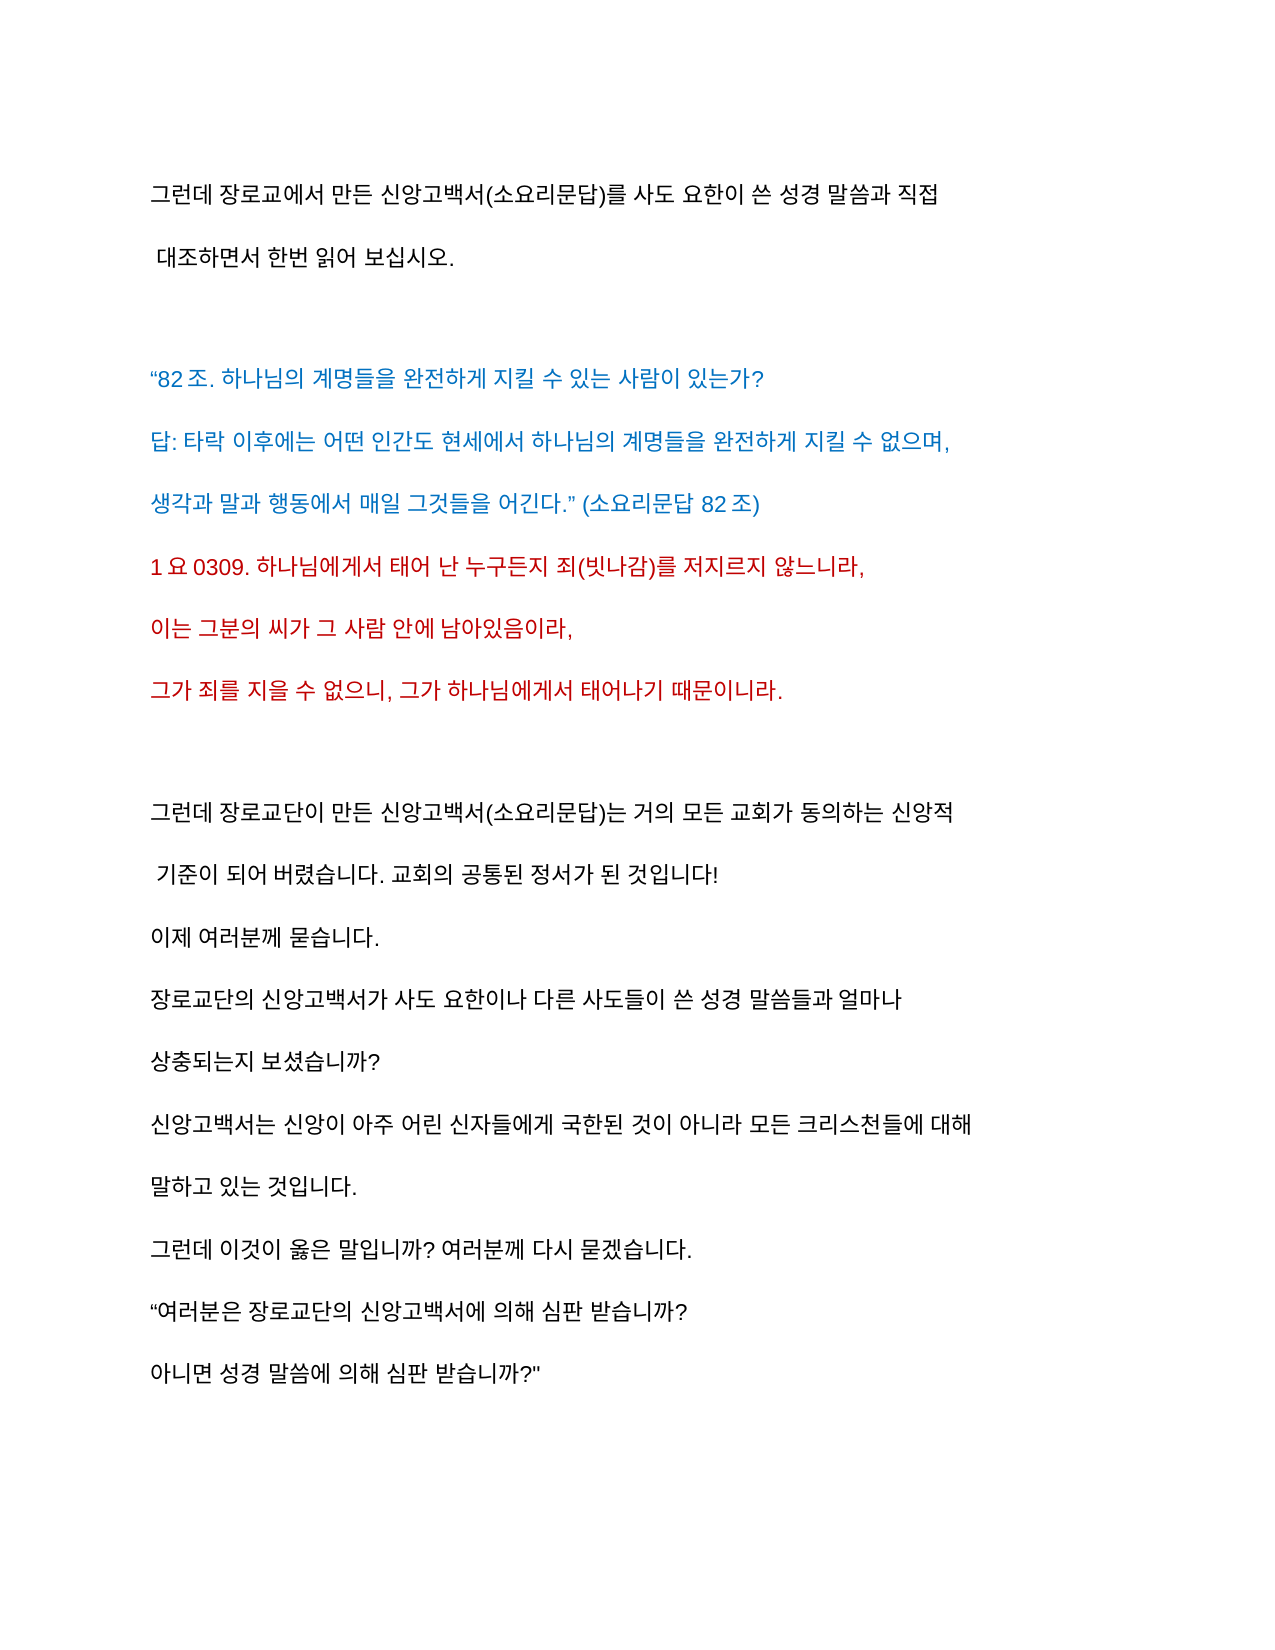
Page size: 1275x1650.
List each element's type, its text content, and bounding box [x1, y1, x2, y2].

text 그가 죄를 지을 수 없으니, 그가 하나님에게서 태어나기 때문이니라. [150, 673, 1125, 706]
text 생각과 말과 행동에서 매일 그것들을 어긴다.” (소요리문답 82조) [150, 486, 1125, 519]
text 말하고 있는 것입니다. [150, 1169, 1125, 1202]
text 상충되는지 보셨습니까? [150, 1044, 1125, 1077]
text 이는 그분의 씨가 그 사람 안에 남아있음이라, [150, 611, 1125, 644]
text 그런데 장로교단이 만든 신앙고백서(소요리문답)는 거의 모든 교회가 동의하는 신앙적 [150, 795, 1125, 828]
text 그런데 이것이 옳은 말입니까? 여러분께 다시 묻겠습니다. [150, 1231, 1125, 1265]
text “82조. 하나님의 계명들을 완전하게 지킬 수 있는 사람이 있는가? [150, 361, 1125, 394]
text 아니면 성경 말씀에 의해 심판 받습니까?" [150, 1356, 1125, 1389]
text 1요0309. 하나님에게서 태어 난 누구든지 죄(빗나감)를 저지르지 않느니라, [150, 548, 1125, 582]
text 장로교단의 신앙고백서가 사도 요한이나 다른 사도들이 쓴 성경 말씀들과 얼마나 [150, 982, 1125, 1015]
text 그런데 장로교에서 만든 신앙고백서(소요리문답)를 사도 요한이 쓴 성경 말씀과 직접 [150, 177, 1125, 210]
text 답: 타락 이후에는 어떤 인간도 현세에서 하나님의 계명들을 완전하게 지킬 수 없으며, [150, 423, 1125, 457]
text “여러분은 장로교단의 신앙고백서에 의해 심판 받습니까? [150, 1294, 1125, 1327]
text 기준이 되어 버렸습니다. 교회의 공통된 정서가 된 것입니다! [150, 857, 1125, 890]
text 신앙고백서는 신앙이 아주 어린 신자들에게 국한된 것이 아니라 모든 크리스천들에 대해 [150, 1107, 1125, 1140]
text 대조하면서 한번 읽어 보십시오. [150, 239, 1125, 273]
text 이제 여러분께 묻습니다. [150, 919, 1125, 953]
